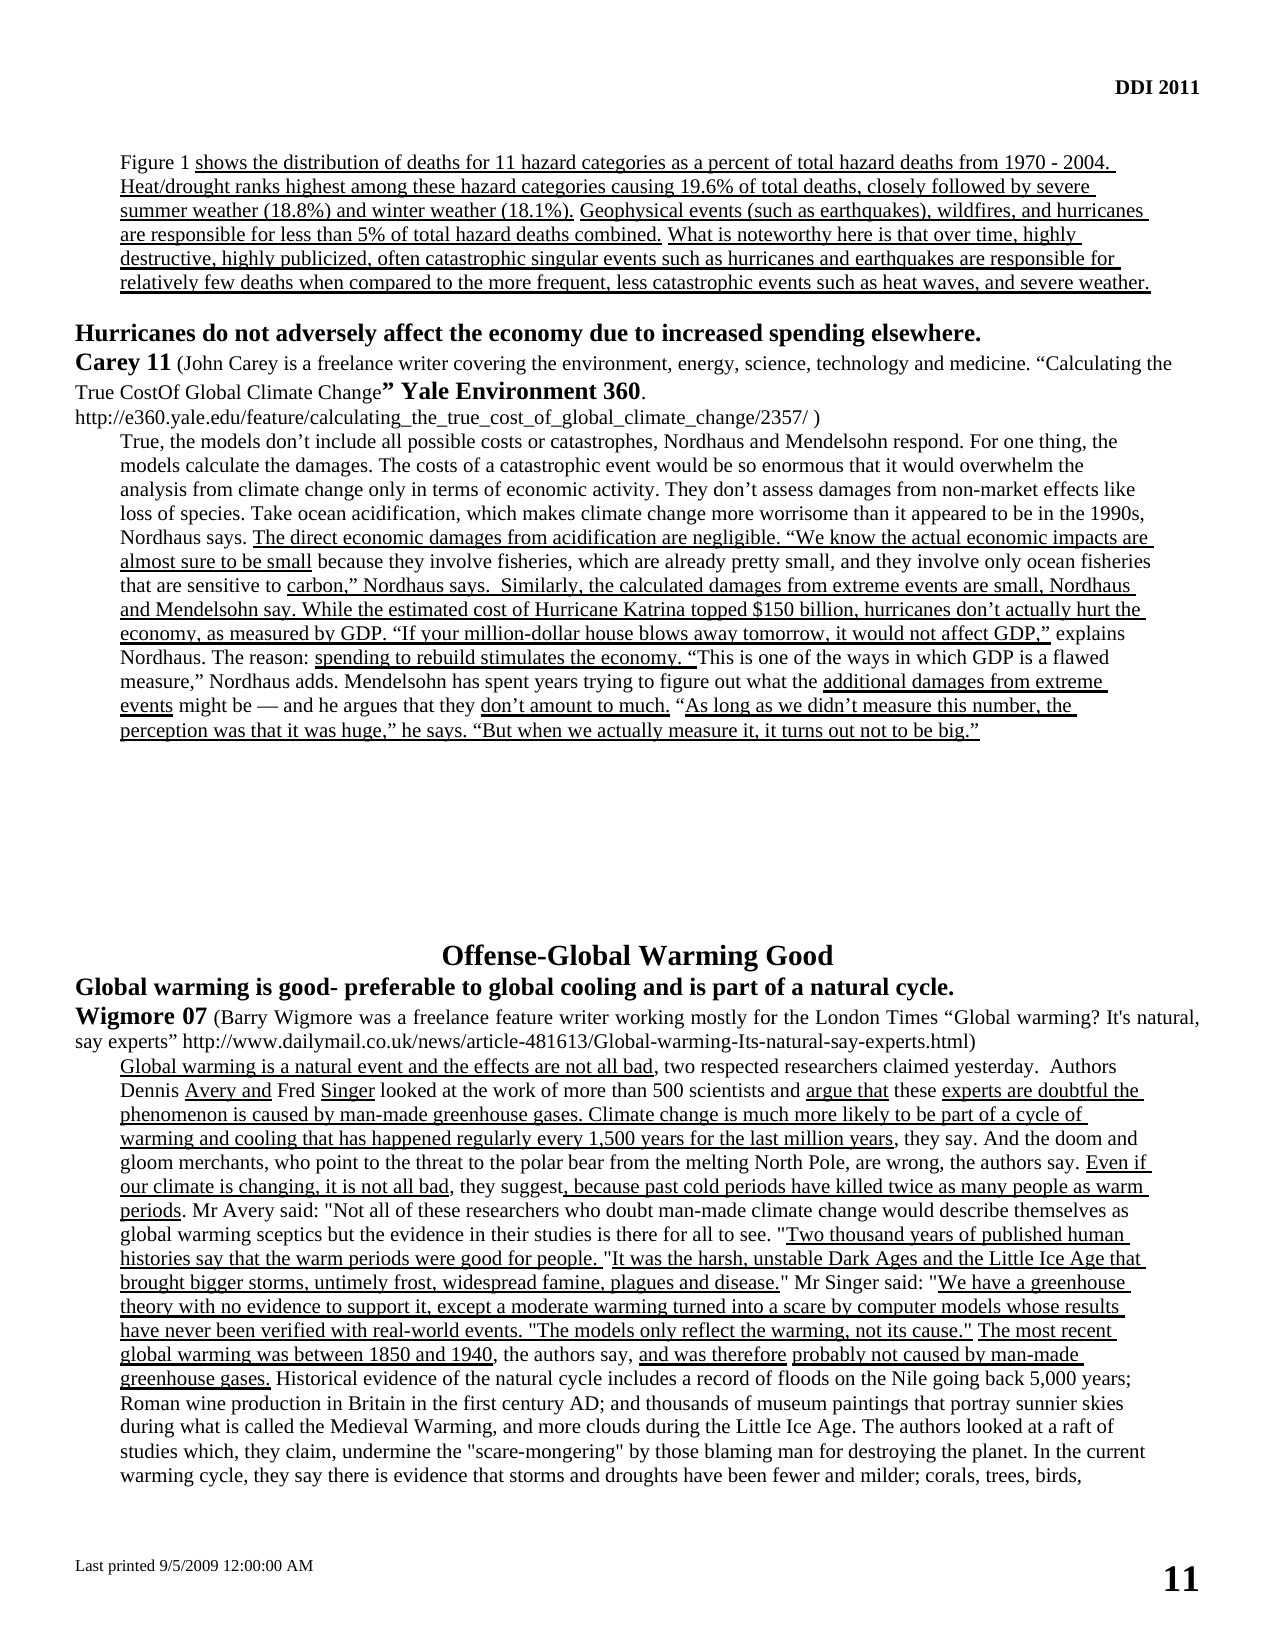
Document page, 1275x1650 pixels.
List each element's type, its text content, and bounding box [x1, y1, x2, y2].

subtitle Offense-Global Warming Good [75, 938, 1200, 972]
text Wigmore 07 (Barry Wigmore was a freelance feature writer working mostly for the London Times “Global warming? It's natural, say experts” http://www.dailymail.co.uk/news/article-481613/Global-warming-Its-natural-say-experts.html) [75, 1001, 1200, 1053]
text Hurricanes do not adversely affect the economy due to increased spending elsewhere. [75, 318, 1200, 347]
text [120, 1053, 1155, 1487]
text Figure 1 shows the distribution of deaths for 11 hazard categories as a percent of total hazard deaths from 1970 - 2004. Heat/drought ranks highest among these hazard categories causing 19.6% of total deaths, closely followed by severe summer weather (18.8%) and winter weather (18.1%). Geophysical events (such as earthquakes), wildfires, and hurricanes are responsible for less than 5% of total hazard deaths combined. What is noteworthy here is that over time, highly destructive, highly publicized, often catastrophic singular events such as hurricanes and earthquakes are responsible for relatively few deaths when compared to the more frequent, less catastrophic events such as heat waves, and severe weather. [120, 150, 1155, 294]
text Global warming is good- preferable to global cooling and is part of a natural cycle. [75, 972, 1200, 1001]
text Carey 11 (John Carey is a freelance writer covering the environment, energy, science, technology and medicine. “Calculating the True Cost Of Global Climate Change” Yale Environment 360. http://e360.yale.edu/feature/calculating_the_true_cost_of_global_climate_change/2357/ ) [75, 347, 1200, 429]
text True, the models don’t include all possible costs or catastrophes, Nordhaus and Mendelsohn respond. For one thing, the models calculate the damages. The costs of a catastrophic event would be so enormous that it would overwhelm the analysis from climate change only in terms of economic activity. They don’t assess damages from non-market effects like loss of species. Take ocean acidification, which makes climate change more worrisome than it appeared to be in the 1990s, Nordhaus says. The direct economic damages from acidification are negligible. “We know the actual economic impacts are almost sure to be small because they involve fisheries, which are already pretty small, and they involve only ocean fisheries that are sensitive to carbon,” Nordhaus says. Similarly, the calculated damages from extreme events are small, Nordhaus and Mendelsohn say. While the estimated cost of Hurricane Katrina topped $150 billion, hurricanes don’t actually hurt the economy, as measured by GDP. “If your million-dollar house blows away tomorrow, it would not affect GDP,” explains Nordhaus. The reason: spending to rebuild stimulates the economy. “This is one of the ways in which GDP is a flawed measure,” Nordhaus adds. Mendelsohn has spent years trying to figure out what the additional damages from extreme events might be — and he argues that they don’t amount to much. “As long as we didn’t measure this number, the perception was that it was huge,” he says. “But when we actually measure it, it turns out not to be big.” [120, 429, 1155, 742]
